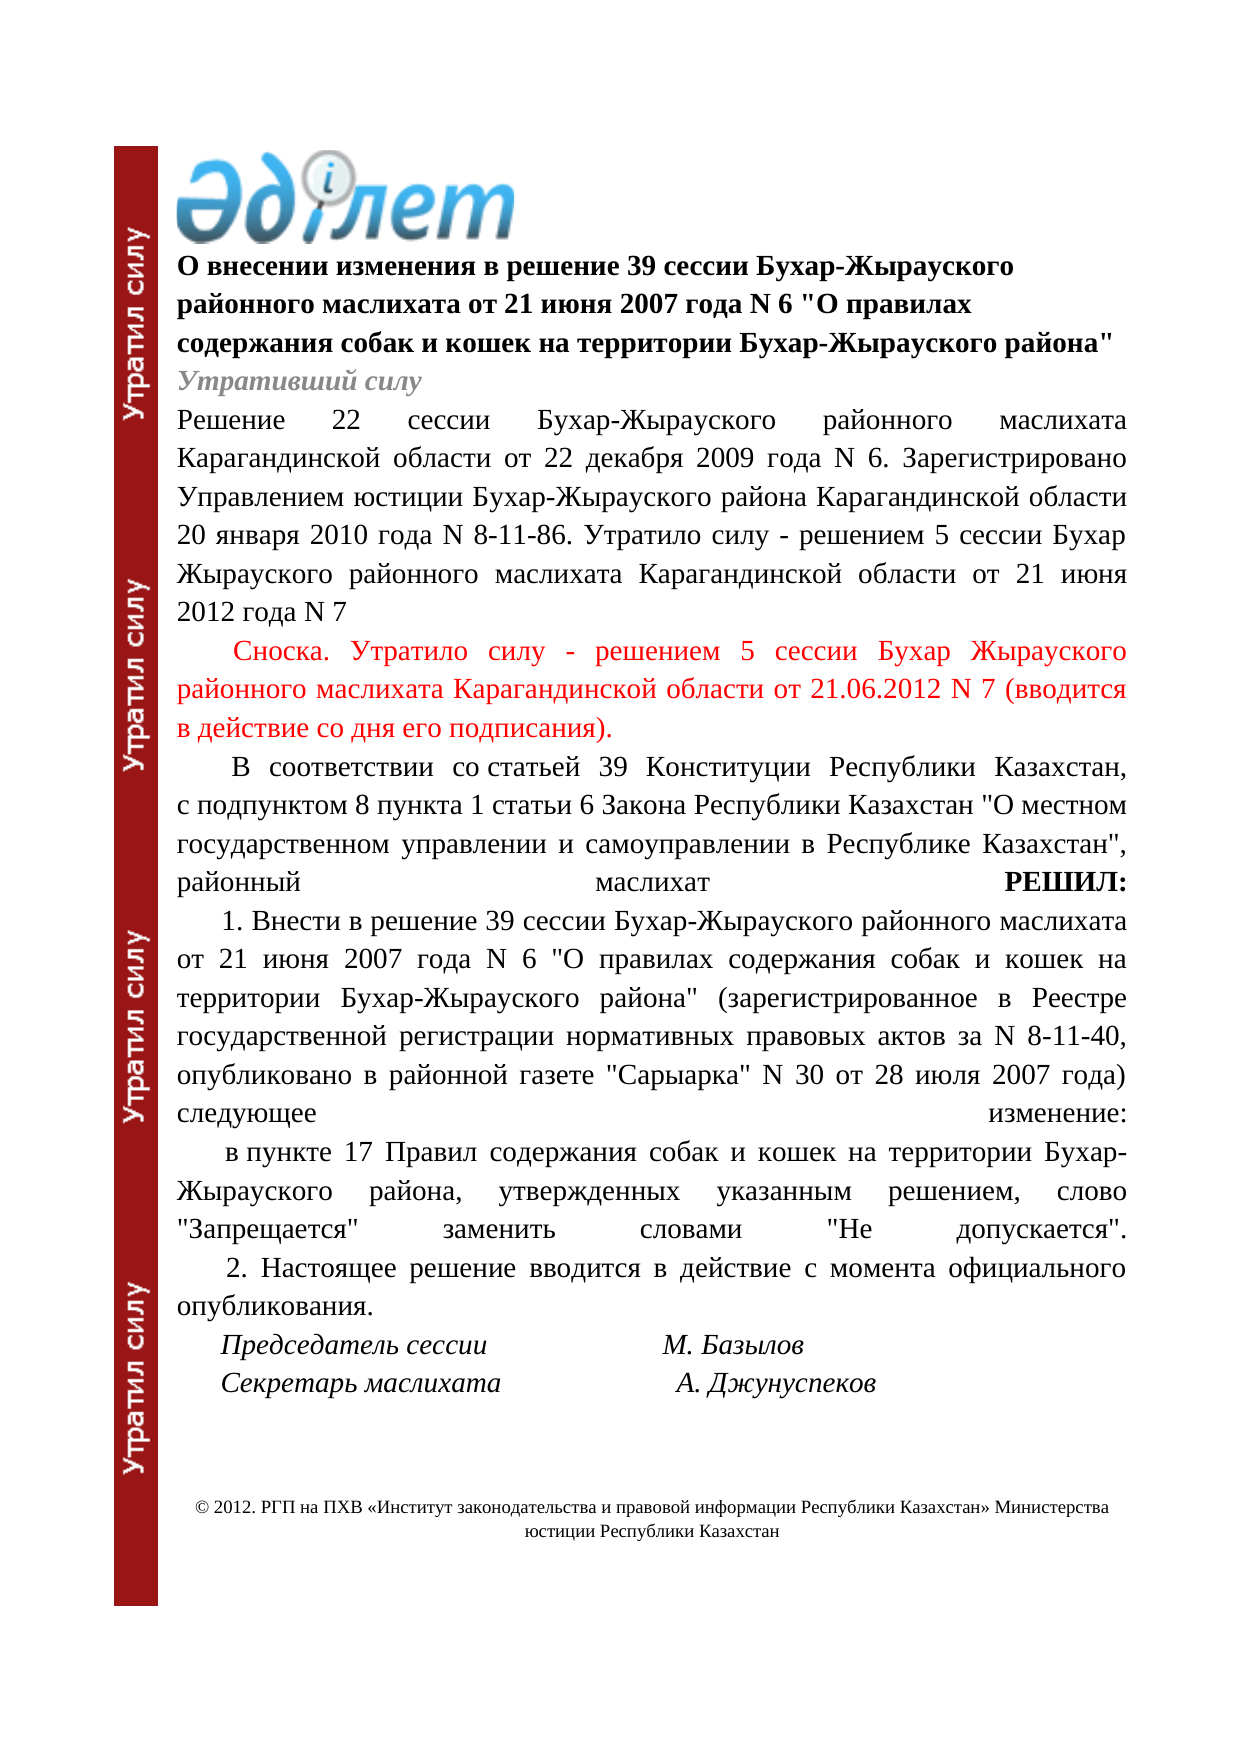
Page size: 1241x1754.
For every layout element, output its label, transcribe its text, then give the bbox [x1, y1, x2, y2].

picture [114, 358, 158, 363]
picture [114, 146, 158, 248]
text Решение 22 сессии Бухар-Жырауского районного маслихата Карагандинской области от 22 декабря 2009 года N 6. Зарегистрировано Управлением юстиции Бухар-Жырауского района Карагандинской области 20 января 2010 года N 8-11-86. Утратило силу - решением 5 сессии Бухар Жырауского районного маслихата Карагандинской области от 21 июня 2012 года N 7 [112, 402, 1128, 628]
picture [114, 744, 158, 749]
text © 2012. РГП на ПХВ «Институт законодательства и правовой информации Республики Казахстан» Министерства юстиции Республики Казахстан [112, 1496, 1128, 1542]
text Секретарь маслихата А. Джунуспеков [112, 1365, 1128, 1399]
text О внесении изменения в решение 39 сессии Бухар-Жырауского районного маслихата от 21 июня 2007 года N 6 "О правилах содержания собак и кошек на территории Бухар-Жырауского района" [112, 248, 1128, 358]
picture [114, 1322, 158, 1327]
picture [114, 1542, 158, 1606]
text Председатель сессии М. Базылов [112, 1327, 1128, 1360]
picture [176, 150, 515, 244]
picture [114, 397, 158, 402]
picture [114, 1360, 158, 1365]
picture [114, 1399, 158, 1496]
text Утративший силу [112, 363, 1128, 397]
picture [114, 628, 158, 633]
text Сноска. Утратило силу - решением 5 сессии Бухар Жырауского районного маслихата Карагандинской области от 21.06.2012 N 7 (вводится в действие со дня его подписания). [112, 633, 1128, 744]
text В соответствии со статьей 39 Конституции Республики Казахстан, с подпунктом 8 пункта 1 статьи 6 Закона Республики Казахстан "О местном государственном управлении и самоуправлении в Республике Казахстан", районный маслихат РЕШИЛ: 1. Внести в решение 39 сессии Бухар-Жырауского районного маслихата от 21 июня 2007 года N 6 "О правилах содержания собак и кошек на территории Бухар-Жырауского района" (зарегистрированное в Реестре государственной регистрации нормативных правовых актов за N 8-11-40, опубликовано в районной газете "Сарыарка" N 30 от 28 июля 2007 года) следующее изменение: в пункте 17 Правил содержания собак и кошек на территории Бухар-Жырауского района, утвержденных указанным решением, слово "Запрещается" заменить словами "Не допускается". 2. Настоящее решение вводится в действие с момента официального опубликования. [112, 749, 1128, 1322]
